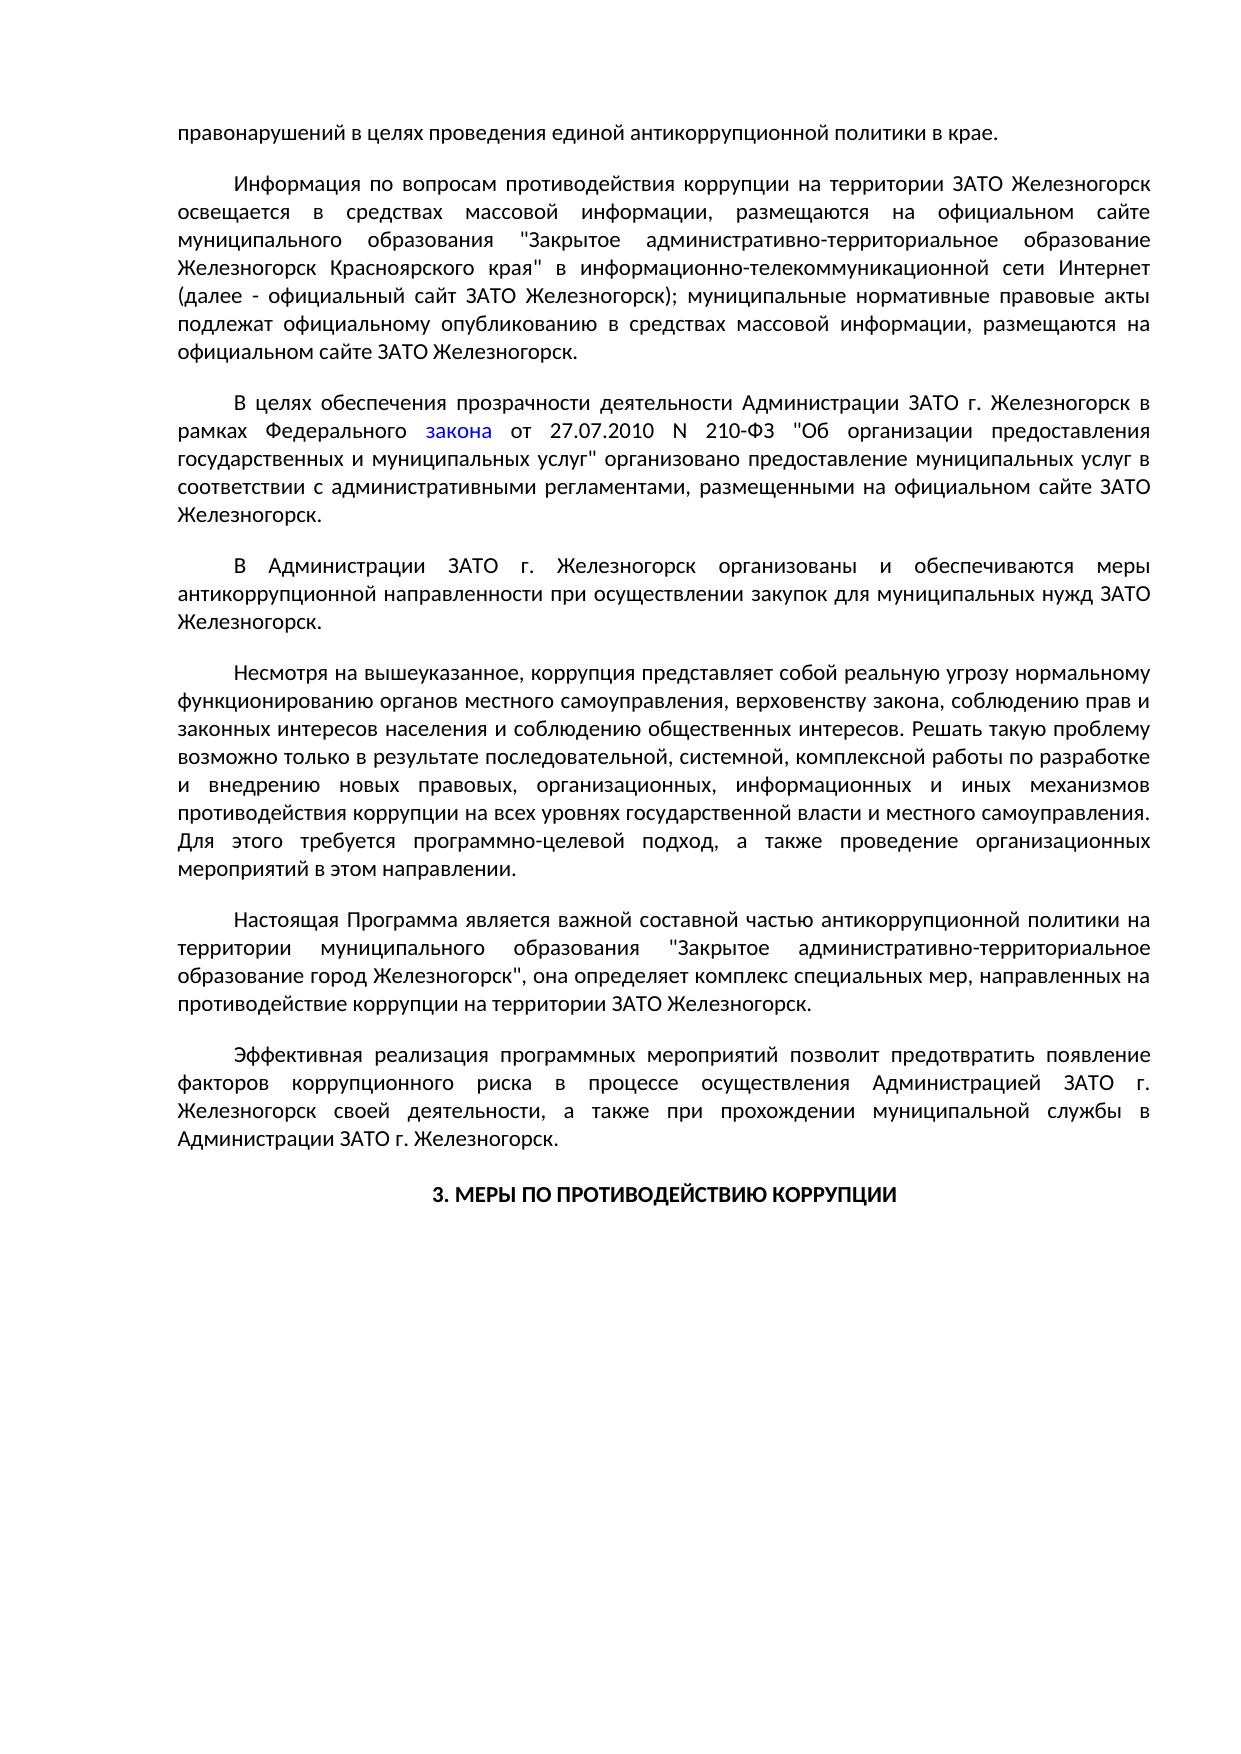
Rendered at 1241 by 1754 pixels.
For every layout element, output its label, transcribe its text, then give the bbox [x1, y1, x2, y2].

text Несмотря на вышеуказанное, коррупция представляет собой реальную угрозу нормальному функционированию органов местного самоуправления, верховенству закона, соблюдению прав и законных интересов населения и соблюдению общественных интересов. Решать такую проблему возможно только в результате последовательной, системной, комплексной работы по разработке и внедрению новых правовых, организационных, информационных и иных механизмов противодействия коррупции на всех уровнях государственной власти и местного самоуправления. Для этого требуется программно-целевой подход, а также проведение организационных мероприятий в этом направлении. [177, 658, 1152, 882]
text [177, 118, 1152, 146]
text Информация по вопросам противодействия коррупции на территории ЗАТО Железногорск освещается в средствах массовой информации, размещаются на официальном сайте муниципального образования "Закрытое административно-территориальное образование Железногорск Красноярского края" в информационно-телекоммуникационной сети Интернет (далее - официальный сайт ЗАТО Железногорск); муниципальные нормативные правовые акты подлежат официальному опубликованию в средствах массовой информации, размещаются на официальном сайте ЗАТО Железногорск. [177, 169, 1152, 365]
text Эффективная реализация программных мероприятий позволит предотвратить появление факторов коррупционного риска в процессе осуществления Администрацией ЗАТО г. Железногорск своей деятельности, а также при прохождении муниципальной службы в Администрации ЗАТО г. Железногорск. [177, 1040, 1152, 1152]
title 3. МЕРЫ ПО ПРОТИВОДЕЙСТВИЮ КОРРУПЦИИ [177, 1180, 1152, 1208]
text В Администрации ЗАТО г. Железногорск организованы и обеспечиваются меры антикоррупционной направленности при осуществлении закупок для муниципальных нужд ЗАТО Железногорск. [177, 551, 1152, 635]
text Настоящая Программа является важной составной частью антикоррупционной политики на территории муниципального образования "Закрытое административно-территориальное образование город Железногорск", она определяет комплекс специальных мер, направленных на противодействие коррупции на территории ЗАТО Железногорск. [177, 905, 1152, 1017]
text В целях обеспечения прозрачности деятельности Администрации ЗАТО г. Железногорск в рамках Федерального закона от 27.07.2010 N 210-ФЗ "Об организации предоставления государственных и муниципальных услуг" организовано предоставление муниципальных услуг в соответствии с административными регламентами, размещенными на официальном сайте ЗАТО Железногорск. [177, 388, 1152, 528]
